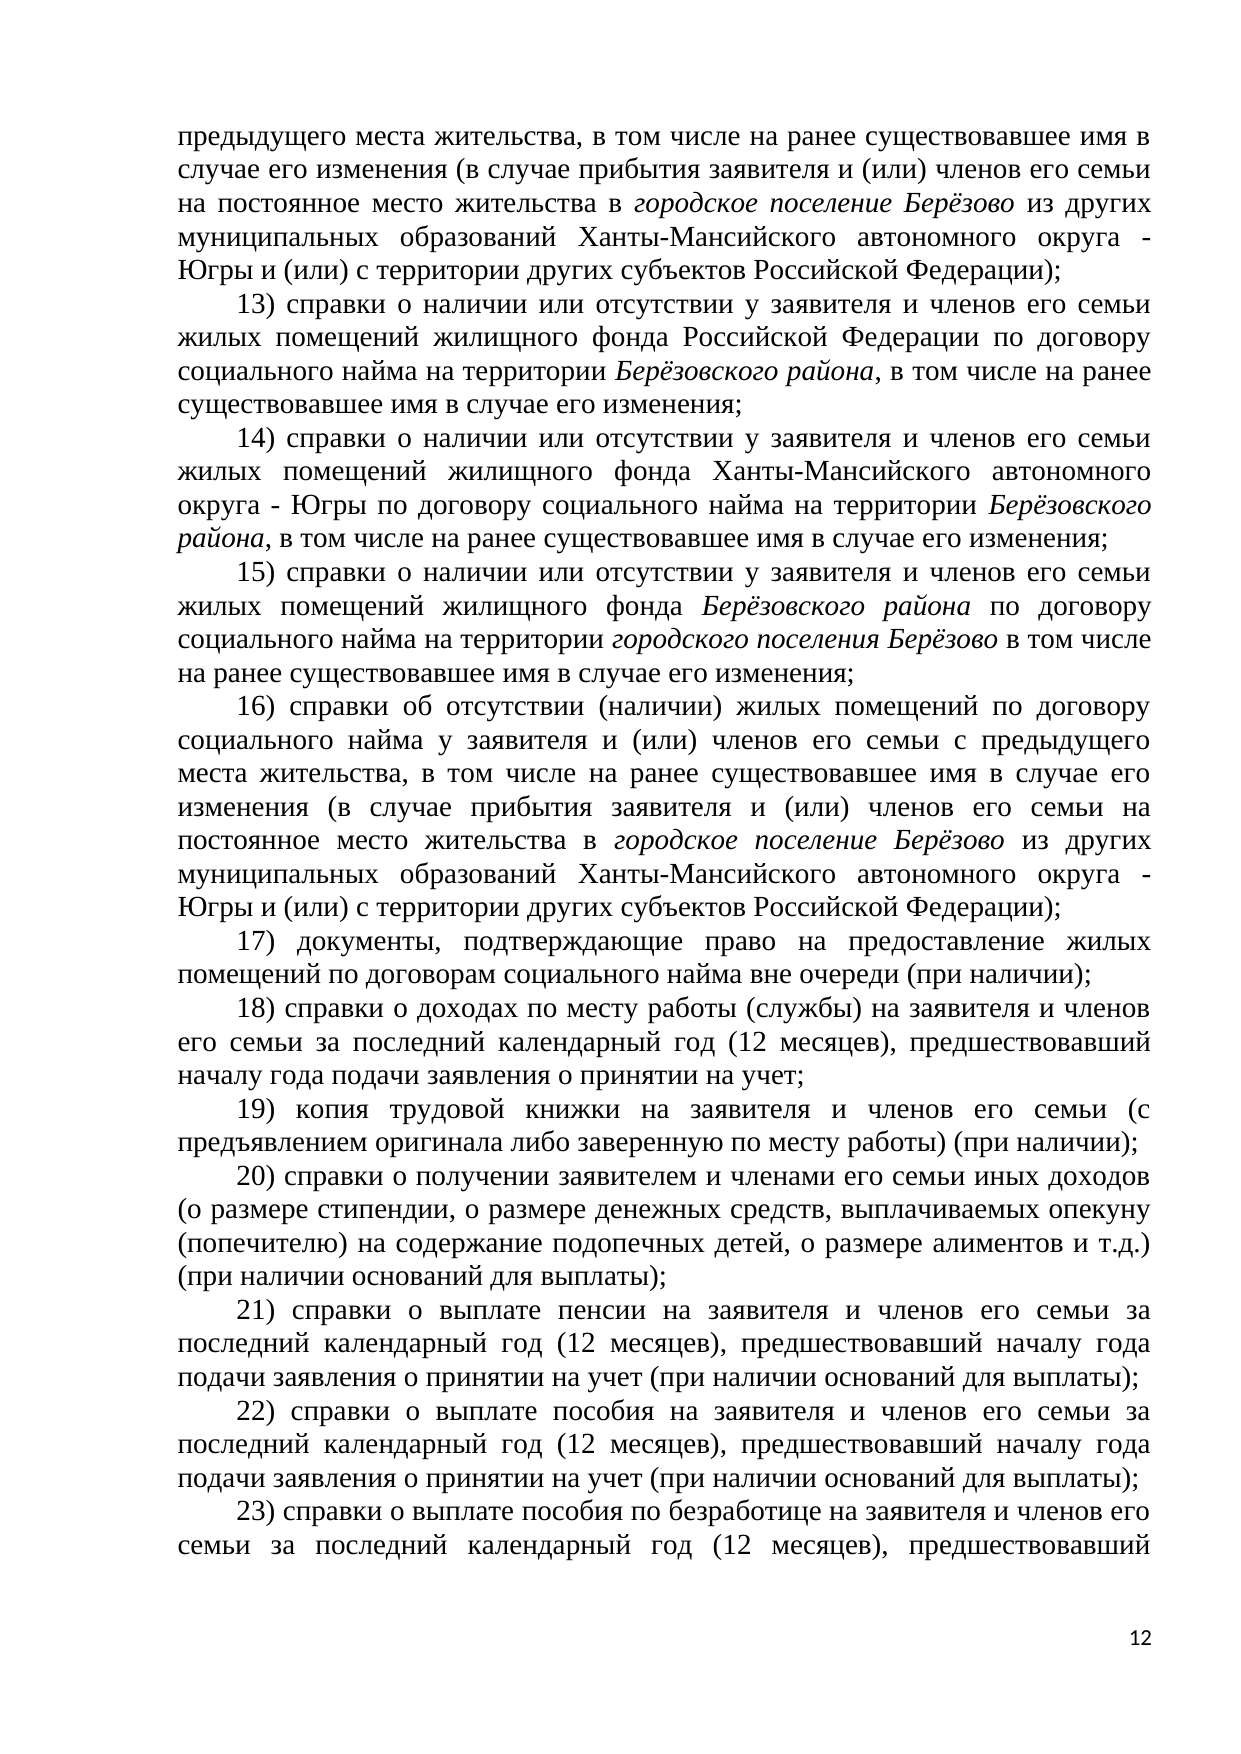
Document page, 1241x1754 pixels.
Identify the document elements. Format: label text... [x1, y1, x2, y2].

text 14) справки о наличии или отсутствии у заявителя и членов его семьи жилых помещений жилищного фонда Ханты-Мансийского автономного округа - Югры по договору социального найма на территории Берёзовского района, в том числе на ранее существовавшее имя в случае его изменения; [177, 420, 1152, 554]
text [177, 118, 1152, 286]
text 17) документы, подтверждающие право на предоставление жилых помещений по договорам социального найма вне очереди (при наличии); [177, 923, 1152, 990]
text 19) копия трудовой книжки на заявителя и членов его семьи (с предъявлением оригинала либо заверенную по месту работы) (при наличии); [177, 1091, 1152, 1158]
text 16) справки об отсутствии (наличии) жилых помещений по договору социального найма у заявителя и (или) членов его семьи с предыдущего места жительства, в том числе на ранее существовавшее имя в случае его изменения (в случае прибытия заявителя и (или) членов его семьи на постоянное место жительства в городское поселение Берёзово из других муниципальных образований Ханты-Мансийского автономного округа - Югры и (или) с территории других субъектов Российской Федерации); [177, 688, 1152, 923]
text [177, 1493, 1152, 1560]
text 15) справки о наличии или отсутствии у заявителя и членов его семьи жилых помещений жилищного фонда Берёзовского района по договору социального найма на территории городского поселения Берёзово в том числе на ранее существовавшее имя в случае его изменения; [177, 554, 1152, 688]
text 18) справки о доходах по месту работы (службы) на заявителя и членов его семьи за последний календарный год (12 месяцев), предшествовавший началу года подачи заявления о принятии на учет; [177, 990, 1152, 1091]
text 20) справки о получении заявителем и членами его семьи иных доходов (о размере стипендии, о размере денежных средств, выплачиваемых опекуну (попечителю) на содержание подопечных детей, о размере алиментов и т.д.) (при наличии оснований для выплаты); [177, 1158, 1152, 1292]
text 21) справки о выплате пенсии на заявителя и членов его семьи за последний календарный год (12 месяцев), предшествовавший началу года подачи заявления о принятии на учет (при наличии оснований для выплаты); [177, 1292, 1152, 1393]
text 13) справки о наличии или отсутствии у заявителя и членов его семьи жилых помещений жилищного фонда Российской Федерации по договору социального найма на территории Берёзовского района, в том числе на ранее существовавшее имя в случае его изменения; [177, 286, 1152, 420]
text 22) справки о выплате пособия на заявителя и членов его семьи за последний календарный год (12 месяцев), предшествовавший началу года подачи заявления о принятии на учет (при наличии оснований для выплаты); [177, 1393, 1152, 1493]
